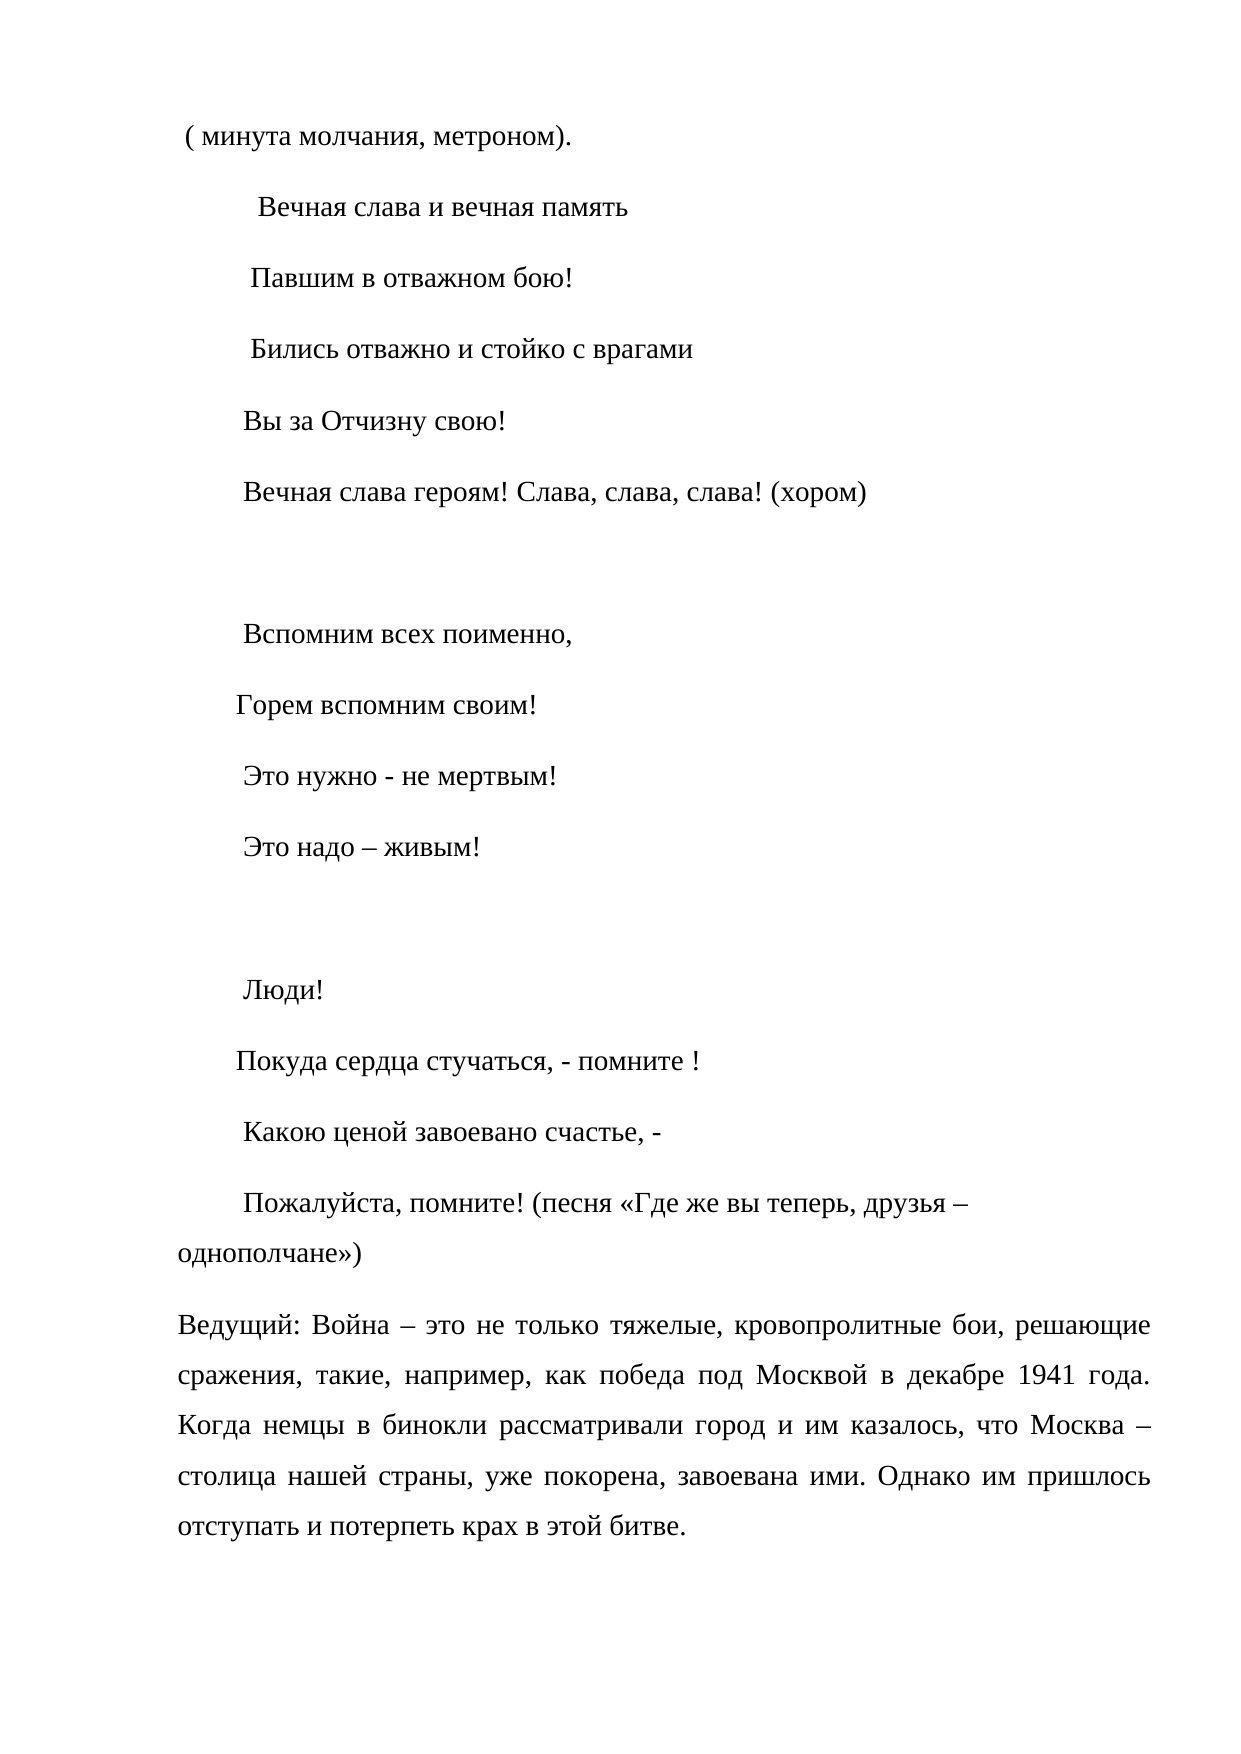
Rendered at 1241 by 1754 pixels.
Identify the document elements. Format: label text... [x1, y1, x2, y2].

text Покуда сердца стучаться, - помните ! [177, 1043, 1152, 1077]
text Пожалуйста, помните! (песня «Где же вы теперь, друзья – однополчане») [177, 1185, 1152, 1269]
text Горем вспомним своим! [177, 687, 1152, 721]
text Это нужно - не мертвым! [177, 758, 1152, 792]
text Вечная слава и вечная память [177, 189, 1152, 223]
text Вечная слава героям! Слава, слава, слава! (хором) [177, 474, 1152, 507]
text Какою ценой завоевано счастье, - [177, 1114, 1152, 1148]
text Павшим в отважном бою! [177, 260, 1152, 294]
text Люди! [177, 972, 1152, 1005]
text Это надо – живым! [177, 829, 1152, 863]
text Вспомним всех поименно, [177, 616, 1152, 650]
text ( минута молчания, метроном). [177, 118, 1152, 152]
text Бились отважно и стойко с врагами [177, 332, 1152, 365]
text Ведущий: Война – это не только тяжелые, кровопролитные бои, решающие сражения, такие, например, как победа под Москвой в декабре 1941 года. Когда немцы в бинокли рассматривали город и им казалось, что Москва – столица нашей страны, уже покорена, завоевана ими. Однако им пришлось отступать и потерпеть крах в этой битве. [177, 1307, 1152, 1542]
text Вы за Отчизну свою! [177, 403, 1152, 436]
